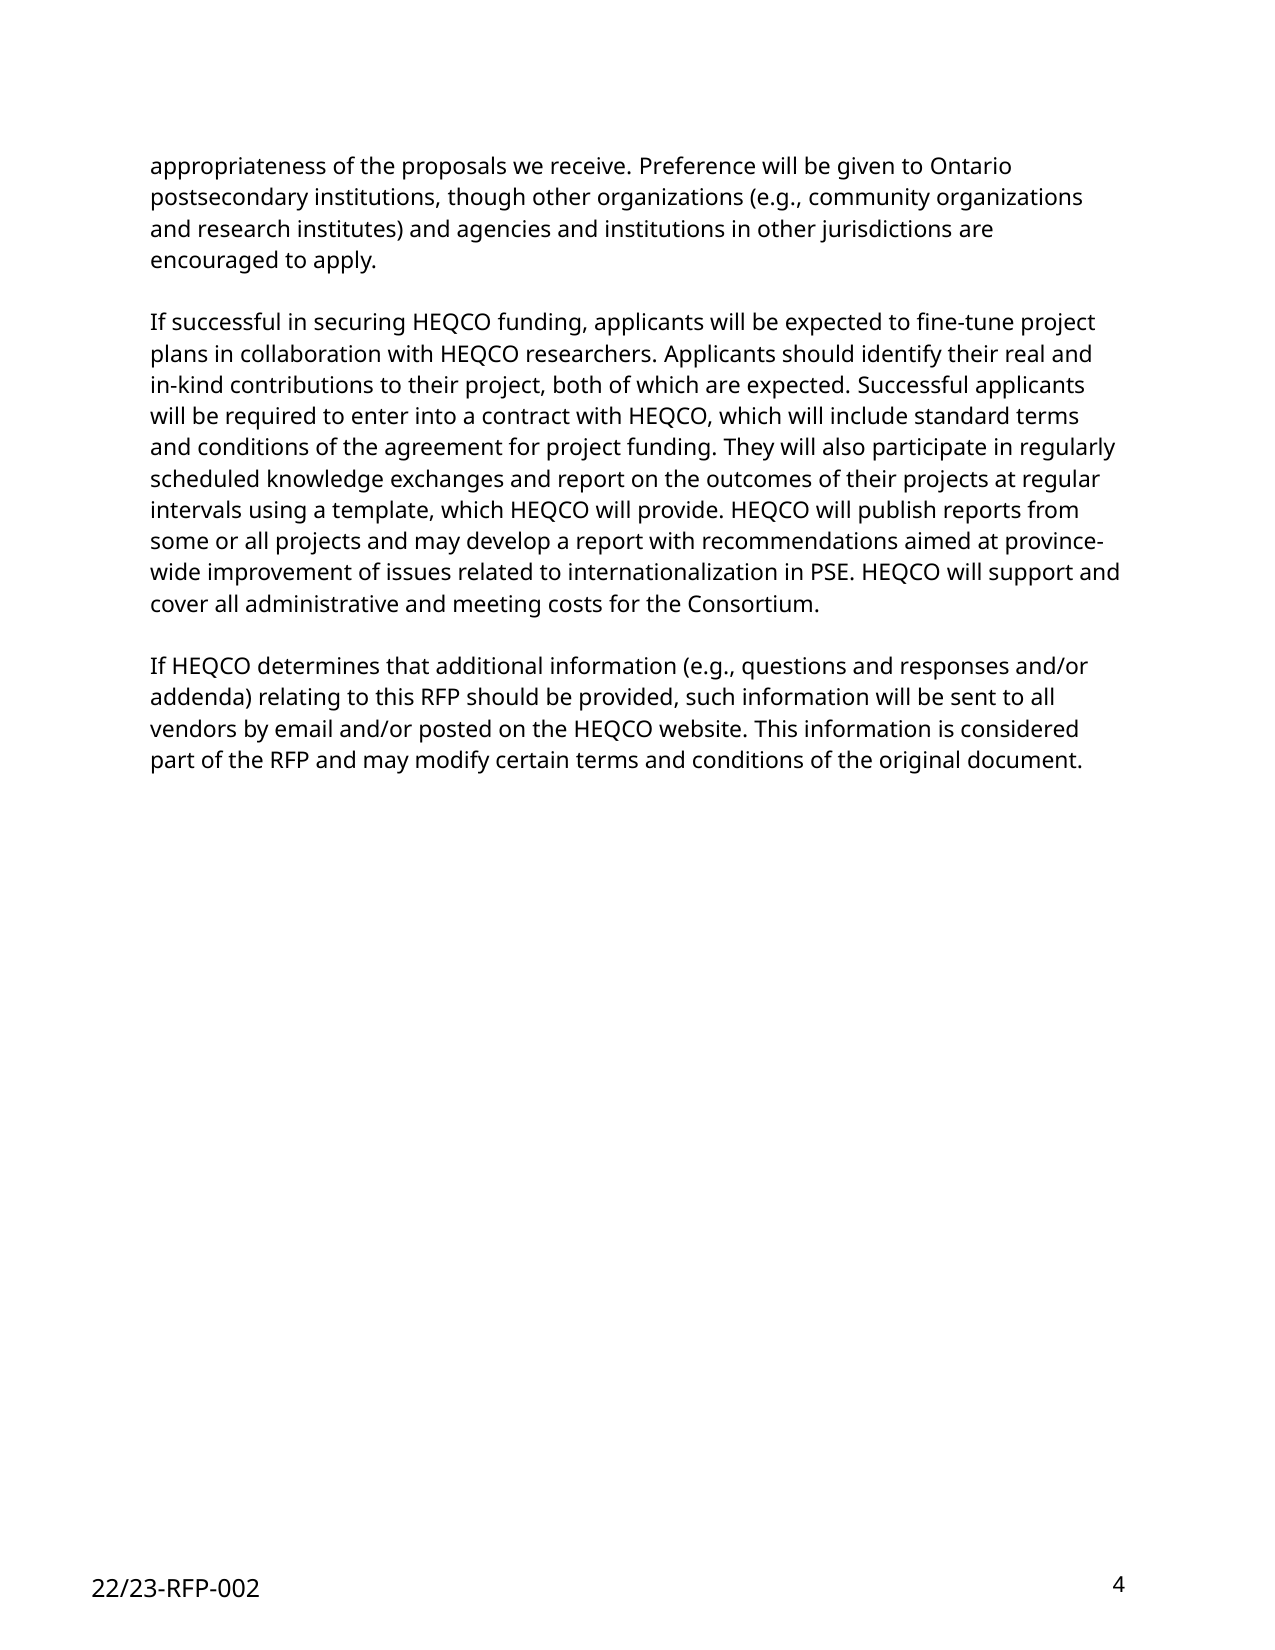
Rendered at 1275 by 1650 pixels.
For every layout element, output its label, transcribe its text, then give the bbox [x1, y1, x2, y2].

text If successful in securing HEQCO funding, applicants will be expected to fine-tune project plans in collaboration with HEQCO researchers. Applicants should identify their real and in-kind contributions to their project, both of which are expected. Successful applicants will be required to enter into a contract with HEQCO, which will include standard terms and conditions of the agreement for project funding. They will also participate in regularly scheduled knowledge exchanges and report on the outcomes of their projects at regular intervals using a template, which HEQCO will provide. HEQCO will publish reports from some or all projects and may develop a report with recommendations aimed at province-wide improvement of issues related to internationalization in PSE. HEQCO will support and cover all administrative and meeting costs for the Consortium. [150, 306, 1125, 619]
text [150, 150, 1125, 275]
text If HEQCO determines that additional information (e.g., questions and responses and/or addenda) relating to this RFP should be provided, such information will be sent to all vendors by email and/or posted on the HEQCO website. This information is considered part of the RFP and may modify certain terms and conditions of the original document. [150, 650, 1125, 775]
